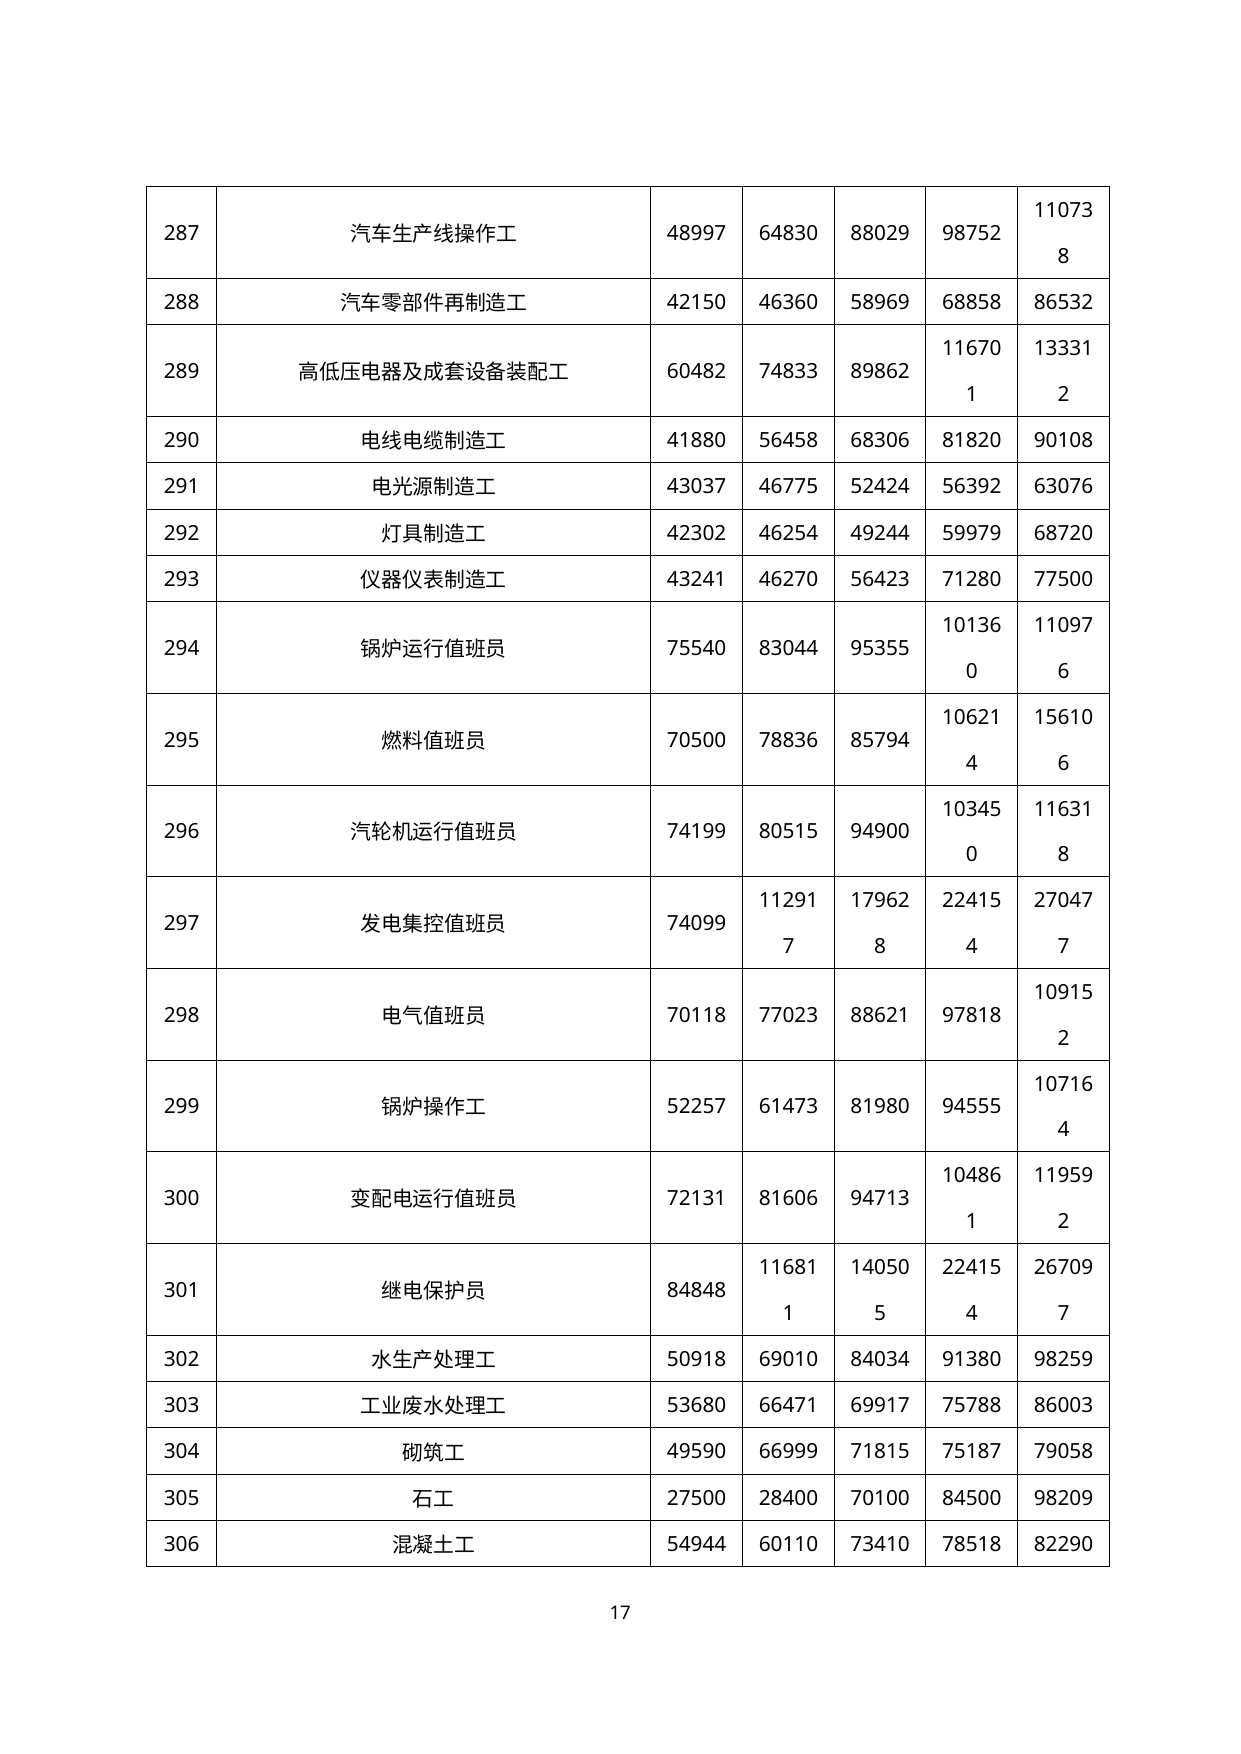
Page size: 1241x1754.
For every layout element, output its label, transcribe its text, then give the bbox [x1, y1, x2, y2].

table_cell 84848 [651, 1244, 742, 1334]
table_cell 75187 [926, 1428, 1017, 1473]
table_cell 锅炉操作工 [217, 1061, 650, 1151]
table_cell 84034 [835, 1336, 925, 1381]
table_cell 发电集控值班员 [217, 877, 650, 968]
table_cell 高低压电器及成套设备装配工 [217, 325, 650, 416]
table_cell 156106 [1018, 694, 1109, 784]
table_cell 61473 [743, 1061, 834, 1151]
table_cell 107164 [1018, 1061, 1109, 1151]
table_cell 48997 [651, 187, 742, 278]
table_cell 306 [147, 1521, 216, 1566]
table_cell 110738 [1018, 187, 1109, 278]
table_cell 112917 [743, 877, 834, 968]
table_cell 50918 [651, 1336, 742, 1381]
table_cell 290 [147, 417, 216, 462]
table_cell 224154 [926, 877, 1017, 968]
table_cell 汽车零部件再制造工 [217, 279, 650, 324]
table_cell 78836 [743, 694, 834, 784]
table_cell 86003 [1018, 1382, 1109, 1427]
table_cell 98752 [926, 187, 1017, 278]
table_cell 91380 [926, 1336, 1017, 1381]
table_cell 54944 [651, 1521, 742, 1566]
table_cell 294 [147, 602, 216, 693]
table_cell 56392 [926, 463, 1017, 508]
table_cell 299 [147, 1061, 216, 1151]
table_cell 86532 [1018, 279, 1109, 324]
table_cell 89862 [835, 325, 925, 416]
table_cell 41880 [651, 417, 742, 462]
table_cell 46775 [743, 463, 834, 508]
table_cell 工业废水处理工 [217, 1382, 650, 1427]
table_cell 298 [147, 969, 216, 1059]
table_cell 66471 [743, 1382, 834, 1427]
table_cell 116701 [926, 325, 1017, 416]
table_cell 水生产处理工 [217, 1336, 650, 1381]
table_cell 297 [147, 877, 216, 968]
table_cell 49590 [651, 1428, 742, 1473]
table_cell 78518 [926, 1521, 1017, 1566]
table_cell 70100 [835, 1475, 925, 1520]
table_cell 70500 [651, 694, 742, 784]
table_cell 混凝土工 [217, 1521, 650, 1566]
table_cell 56423 [835, 556, 925, 601]
table_cell 81820 [926, 417, 1017, 462]
table_cell 116811 [743, 1244, 834, 1334]
table_cell 287 [147, 187, 216, 278]
table_cell 98259 [1018, 1336, 1109, 1381]
table_cell 灯具制造工 [217, 510, 650, 555]
table_cell 52424 [835, 463, 925, 508]
table_cell 74199 [651, 786, 742, 876]
table_cell 46254 [743, 510, 834, 555]
table_cell 133312 [1018, 325, 1109, 416]
table_cell 69917 [835, 1382, 925, 1427]
table_cell 52257 [651, 1061, 742, 1151]
table_cell 101360 [926, 602, 1017, 693]
table_cell 71815 [835, 1428, 925, 1473]
table_cell 69010 [743, 1336, 834, 1381]
table_cell 27500 [651, 1475, 742, 1520]
table_cell 砌筑工 [217, 1428, 650, 1473]
table_cell 292 [147, 510, 216, 555]
table_cell 289 [147, 325, 216, 416]
table_cell 104861 [926, 1152, 1017, 1243]
table_cell 224154 [926, 1244, 1017, 1334]
table_cell 80515 [743, 786, 834, 876]
table_cell 53680 [651, 1382, 742, 1427]
table_cell 81606 [743, 1152, 834, 1243]
table_cell 288 [147, 279, 216, 324]
table_cell 60110 [743, 1521, 834, 1566]
table_cell 68858 [926, 279, 1017, 324]
table_cell 石工 [217, 1475, 650, 1520]
table_cell 85794 [835, 694, 925, 784]
table_cell 305 [147, 1475, 216, 1520]
table_cell 291 [147, 463, 216, 508]
table_cell 84500 [926, 1475, 1017, 1520]
table_cell 94713 [835, 1152, 925, 1243]
table_cell 293 [147, 556, 216, 601]
table_cell 68720 [1018, 510, 1109, 555]
table_cell 汽车生产线操作工 [217, 187, 650, 278]
table_cell 燃料值班员 [217, 694, 650, 784]
table_cell 70118 [651, 969, 742, 1059]
table_cell 43037 [651, 463, 742, 508]
table_cell 119592 [1018, 1152, 1109, 1243]
table_cell 电线电缆制造工 [217, 417, 650, 462]
table_cell 77500 [1018, 556, 1109, 601]
table_cell 79058 [1018, 1428, 1109, 1473]
table_cell 变配电运行值班员 [217, 1152, 650, 1243]
table_cell 73410 [835, 1521, 925, 1566]
table_cell 68306 [835, 417, 925, 462]
table_cell 58969 [835, 279, 925, 324]
table_cell 74833 [743, 325, 834, 416]
table_cell 116318 [1018, 786, 1109, 876]
table_cell 90108 [1018, 417, 1109, 462]
table_cell 302 [147, 1336, 216, 1381]
table_cell 179628 [835, 877, 925, 968]
table_cell 42150 [651, 279, 742, 324]
table_cell 267097 [1018, 1244, 1109, 1334]
table_cell 71280 [926, 556, 1017, 601]
table_cell 42302 [651, 510, 742, 555]
table_cell 303 [147, 1382, 216, 1427]
table_cell 60482 [651, 325, 742, 416]
table_cell 43241 [651, 556, 742, 601]
table_cell 59979 [926, 510, 1017, 555]
table_cell 103450 [926, 786, 1017, 876]
table_cell 94900 [835, 786, 925, 876]
table_cell 电光源制造工 [217, 463, 650, 508]
table_cell 97818 [926, 969, 1017, 1059]
table_cell 仪器仪表制造工 [217, 556, 650, 601]
table_cell 295 [147, 694, 216, 784]
table_cell 49244 [835, 510, 925, 555]
table_cell 98209 [1018, 1475, 1109, 1520]
table_cell 77023 [743, 969, 834, 1059]
table_cell 46360 [743, 279, 834, 324]
table_cell 56458 [743, 417, 834, 462]
table_cell 75788 [926, 1382, 1017, 1427]
table_cell 140505 [835, 1244, 925, 1334]
table_cell 继电保护员 [217, 1244, 650, 1334]
table_cell 106214 [926, 694, 1017, 784]
table_cell 电气值班员 [217, 969, 650, 1059]
table_cell 74099 [651, 877, 742, 968]
table_cell 72131 [651, 1152, 742, 1243]
table_cell 270477 [1018, 877, 1109, 968]
table_cell 304 [147, 1428, 216, 1473]
table_cell 81980 [835, 1061, 925, 1151]
table_cell 95355 [835, 602, 925, 693]
table_cell 63076 [1018, 463, 1109, 508]
table_cell 64830 [743, 187, 834, 278]
table_cell 300 [147, 1152, 216, 1243]
table_cell 82290 [1018, 1521, 1109, 1566]
table_cell 汽轮机运行值班员 [217, 786, 650, 876]
table_cell 83044 [743, 602, 834, 693]
table_cell 296 [147, 786, 216, 876]
table_cell 46270 [743, 556, 834, 601]
table_cell 28400 [743, 1475, 834, 1520]
table_cell 109152 [1018, 969, 1109, 1059]
table_cell 88029 [835, 187, 925, 278]
table_cell 301 [147, 1244, 216, 1334]
table_cell 66999 [743, 1428, 834, 1473]
table_cell 94555 [926, 1061, 1017, 1151]
table_cell 锅炉运行值班员 [217, 602, 650, 693]
table_cell 75540 [651, 602, 742, 693]
table_cell 88621 [835, 969, 925, 1059]
table_cell 110976 [1018, 602, 1109, 693]
